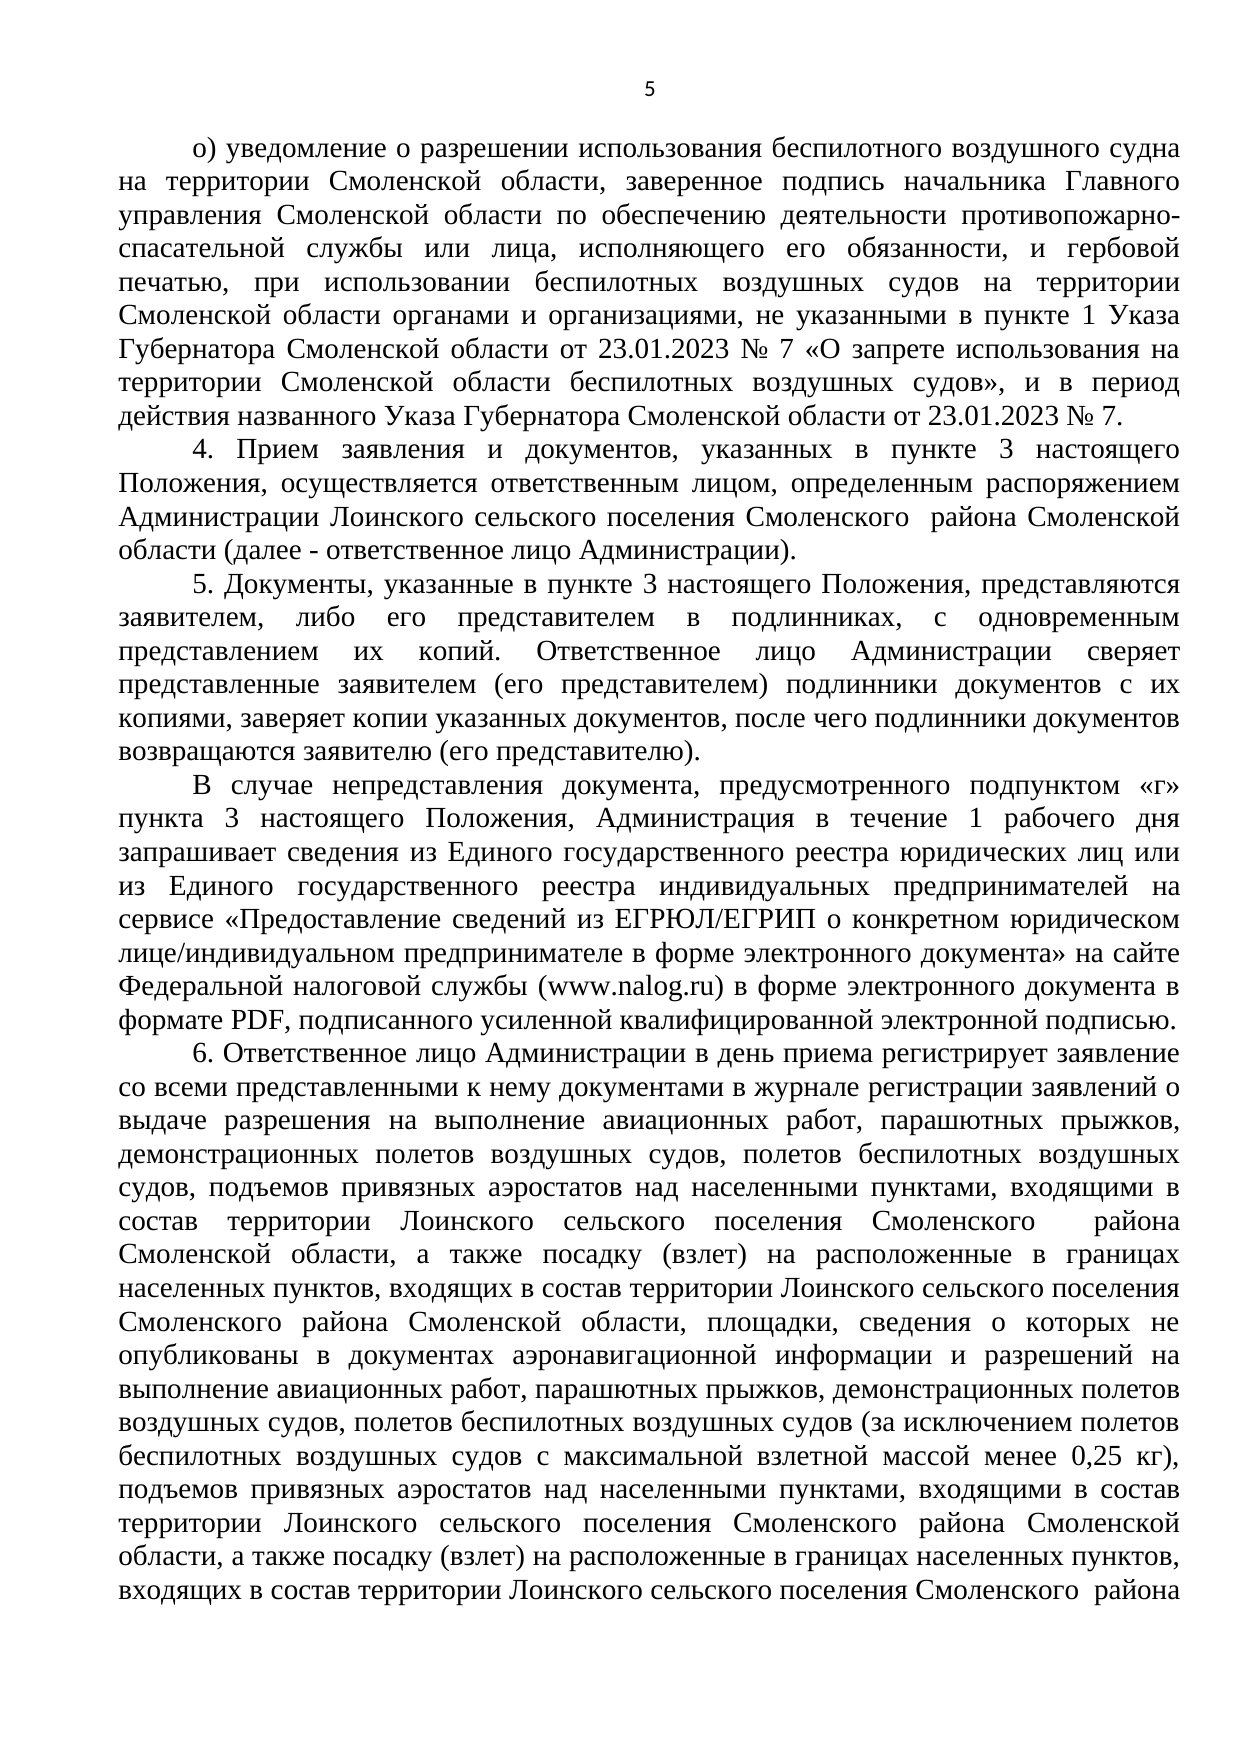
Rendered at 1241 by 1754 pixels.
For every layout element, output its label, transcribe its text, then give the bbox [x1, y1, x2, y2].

text В случае непредставления документа, предусмотренного подпунктом «г» пункта 3 настоящего Положения, Администрация в течение 1 рабочего дня запрашивает сведения из Единого государственного реестра юридических лиц или из Единого государственного реестра индивидуальных предпринимателей на сервисе «Предоставление сведений из ЕГРЮЛ/ЕГРИП о конкретном юридическом лице/индивидуальном предпринимателе в форме электронного документа» на сайте Федеральной налоговой службы (www.nalog.ru) в форме электронного документа в формате PDF, подписанного усиленной квалифицированной электронной подписью. [118, 767, 1181, 1035]
text 4. Прием заявления и документов, указанных в пункте 3 настоящего Положения, осуществляется ответственным лицом, определенным распоряжением Администрации Лоинского сельского поселения Смоленского района Смоленской области (далее - ответственное лицо Администрации). [118, 432, 1181, 566]
text о) уведомление о разрешении использования беспилотного воздушного судна на территории Смоленской области, заверенное подпись начальника Главного управления Смоленской области по обеспечению деятельности противопожарно-спасательной службы или лица, исполняющего его обязанности, и гербовой печатью, при использовании беспилотных воздушных судов на территории Смоленской области органами и организациями, не указанными в пункте 1 Указа Губернатора Смоленской области от 23.01.2023 № 7 «О запрете использования на территории Смоленской области беспилотных воздушных судов», и в период действия названного Указа Губернатора Смоленской области от 23.01.2023 № 7. [118, 130, 1181, 432]
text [118, 1035, 1181, 1606]
text 5. Документы, указанные в пункте 3 настоящего Положения, представляются заявителем, либо его представителем в подлинниках, с одновременным представлением их копий. Ответственное лицо Администрации сверяет представленные заявителем (его представителем) подлинники документов с их копиями, заверяет копии указанных документов, после чего подлинники документов возвращаются заявителю (его представителю). [118, 566, 1181, 767]
